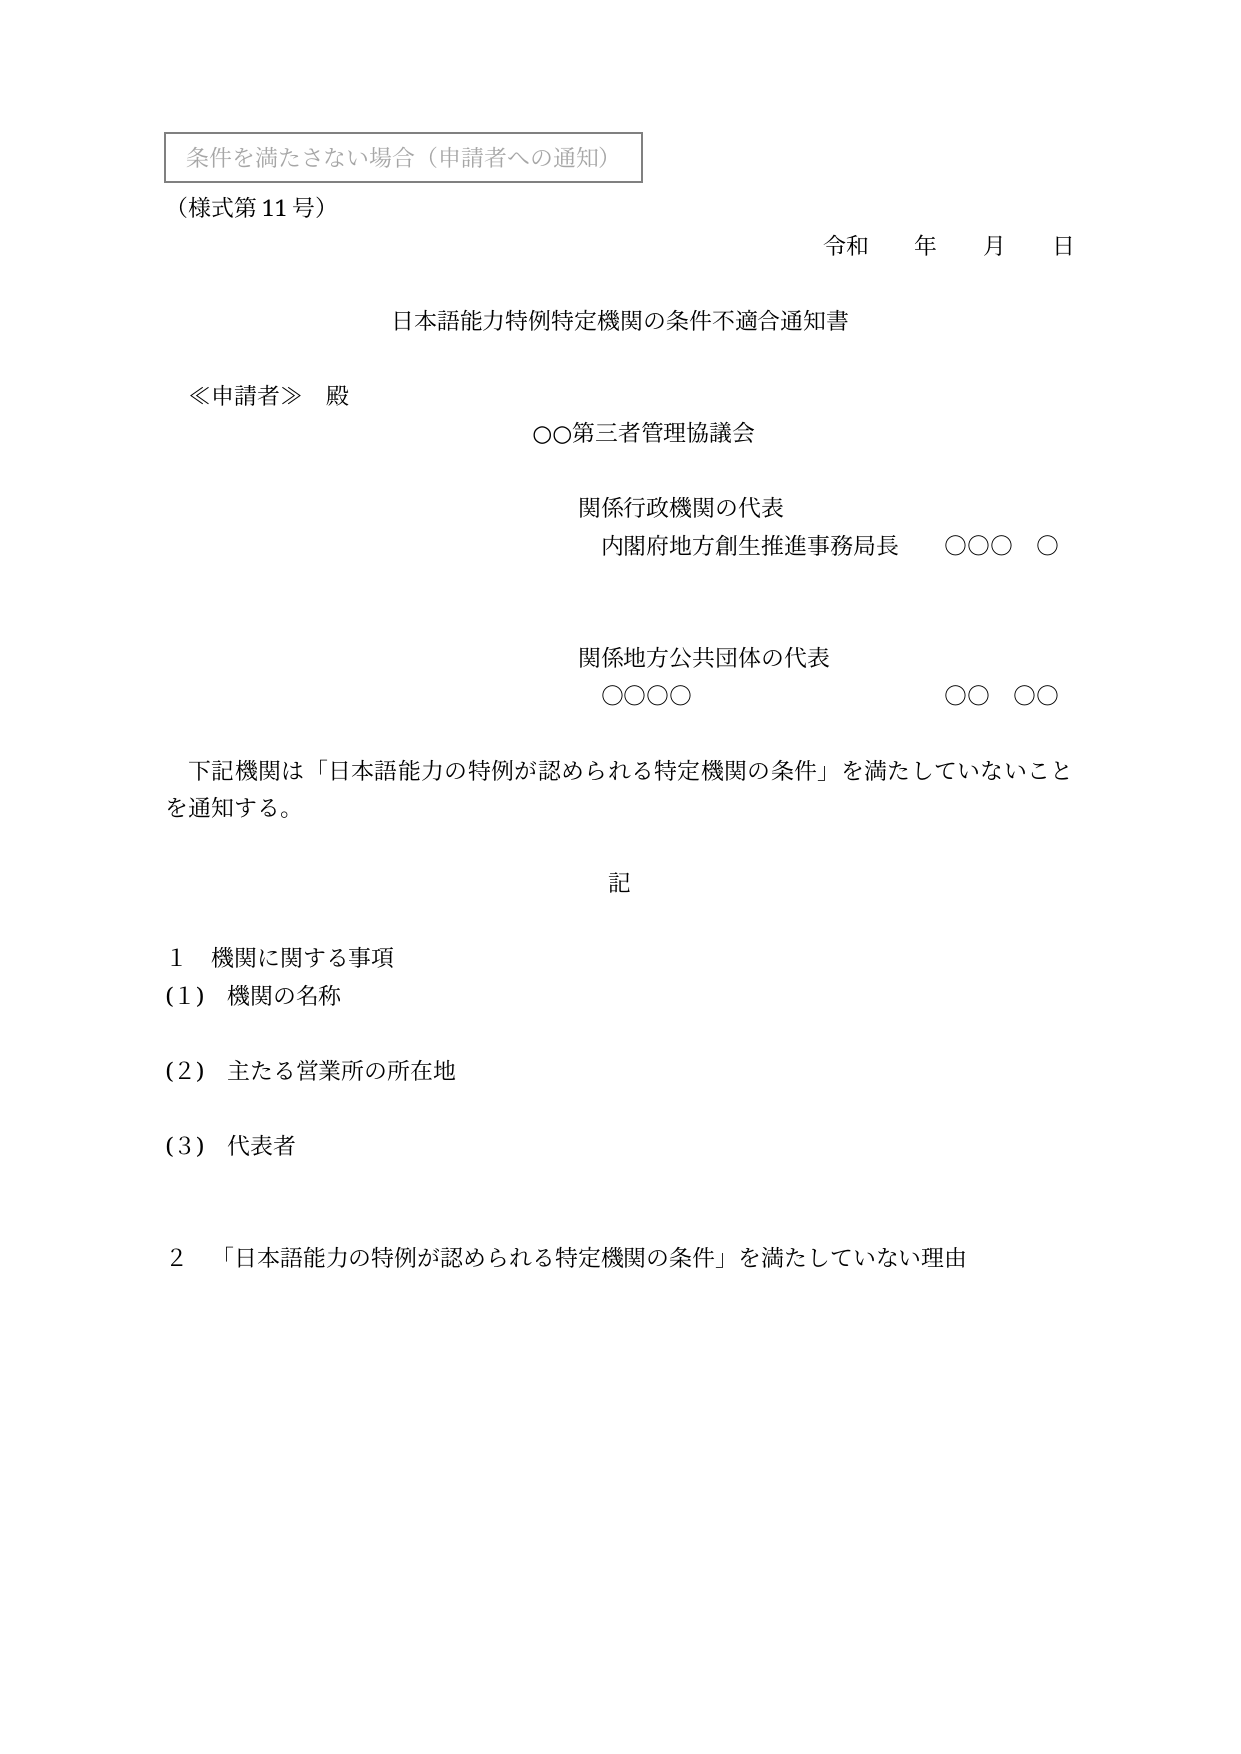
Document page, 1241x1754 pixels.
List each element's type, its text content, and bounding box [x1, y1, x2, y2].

text (２) 主たる営業所の所在地 [165, 1051, 1075, 1088]
text 関係行政機関の代表 [165, 488, 1075, 526]
text ２ 「日本語能力の特例が認められる特定機関の条件」を満たしていない理由 [165, 1238, 1075, 1276]
text 関係地方公共団体の代表 [165, 638, 1075, 676]
text 日本語能力特例特定機関の条件不適合通知書 [165, 301, 1075, 338]
text 令和 年 月 日 [165, 226, 1075, 263]
text (３) 代表者 [165, 1126, 1075, 1163]
text （様式第11号） [165, 188, 1075, 226]
text １ 機関に関する事項 [165, 938, 1075, 976]
text ≪申請者≫ 殿 [165, 376, 1075, 413]
text ○○○○ ○○ ○○ [165, 676, 1075, 713]
text 下記機関は「日本語能力の特例が認められる特定機関の条件」を満たしていないことを通知する。 [165, 751, 1075, 826]
text 内閣府地方創生推進事務局長 ○○○ ○ [165, 526, 1075, 563]
subtitle 記 [165, 863, 1075, 901]
text ○○第三者管理協議会 [165, 413, 1075, 451]
text (１) 機関の名称 [165, 976, 1075, 1013]
